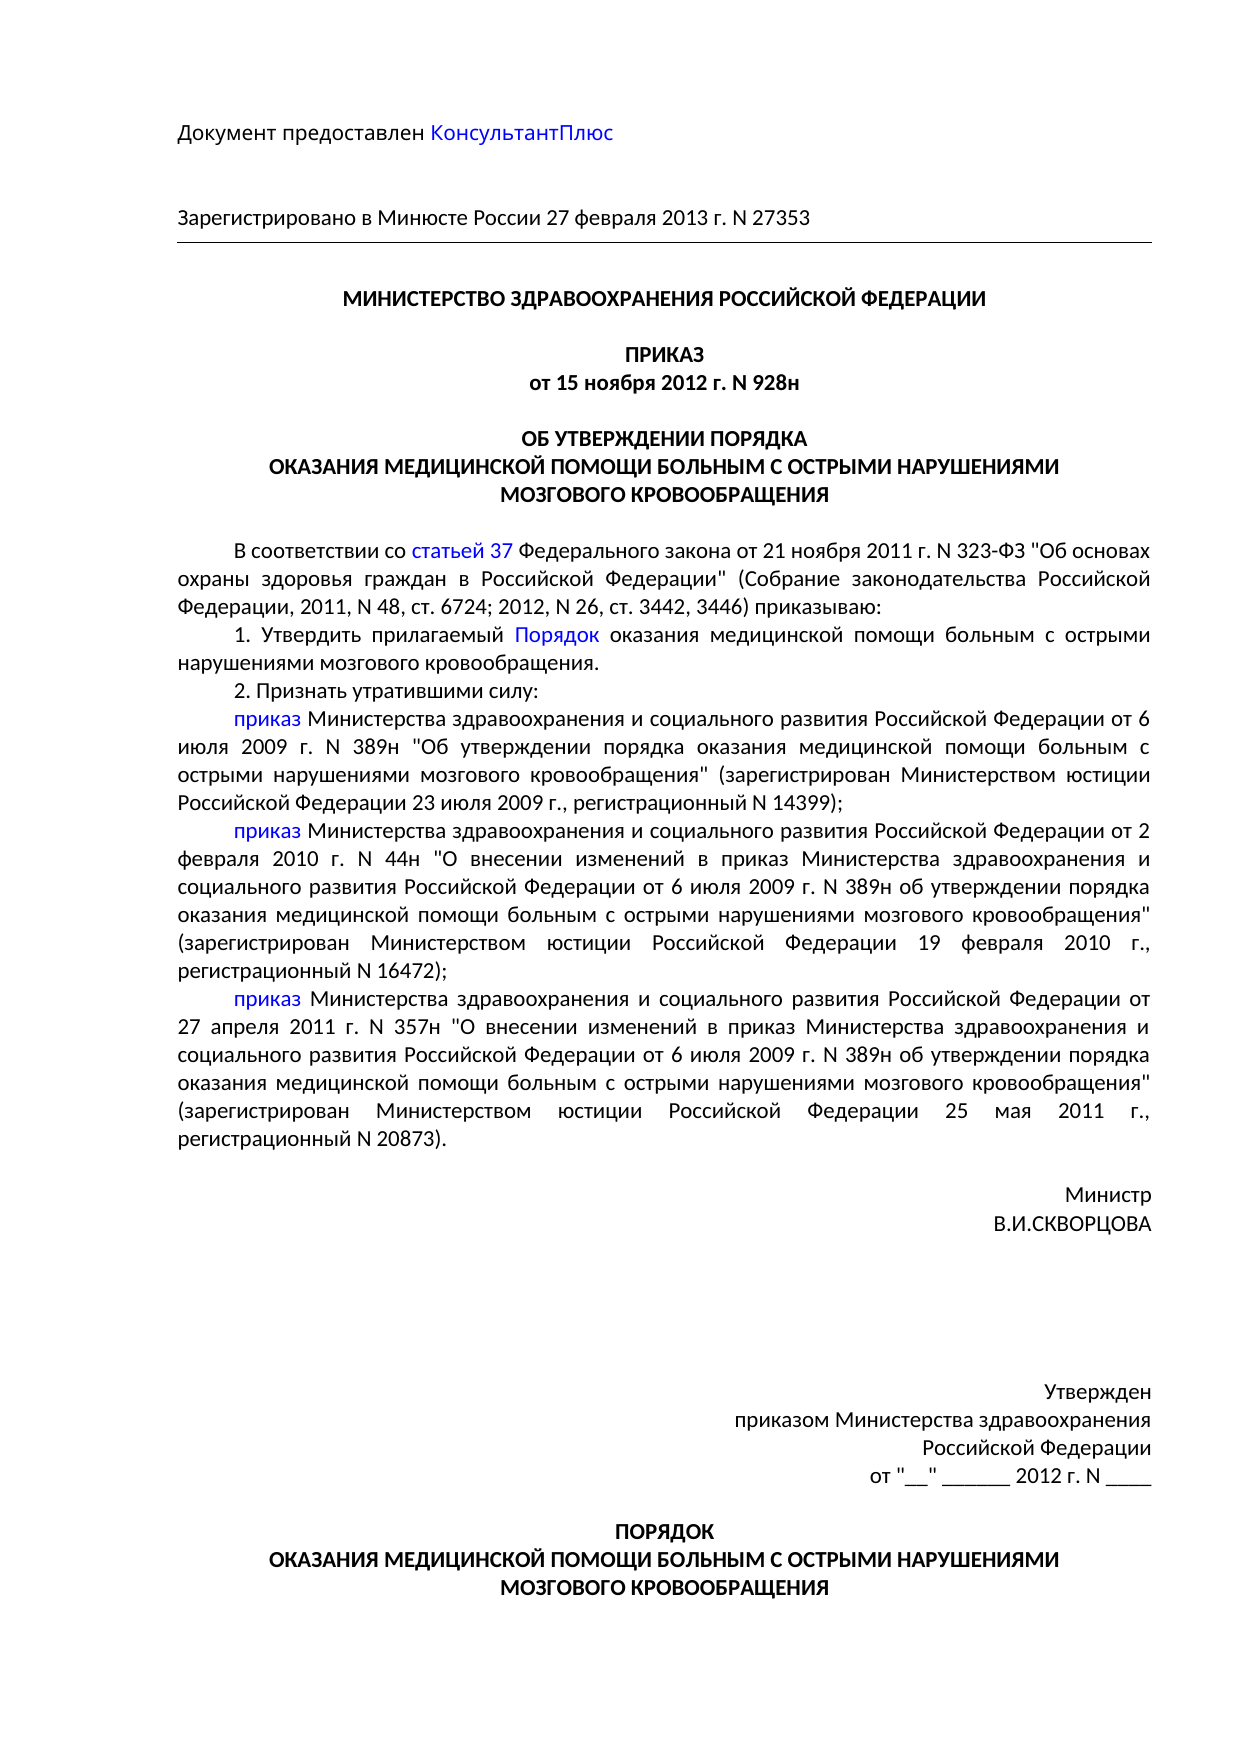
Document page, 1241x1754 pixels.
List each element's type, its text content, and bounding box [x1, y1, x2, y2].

title от 15 ноября 2012 г. N 928н [177, 368, 1152, 396]
text В.И.СКВОРЦОВА [177, 1209, 1152, 1237]
text приказ Министерства здравоохранения и социального развития Российской Федерации от 27 апреля 2011 г. N 357н "О внесении изменений в приказ Министерства здравоохранения и социального развития Российской Федерации от 6 июля 2009 г. N 389н об утверждении порядка оказания медицинской помощи больным с острыми нарушениями мозгового кровообращения" (зарегистрирован Министерством юстиции Российской Федерации 25 мая 2011 г., регистрационный N 20873). [177, 984, 1152, 1153]
text 1. Утвердить прилагаемый Порядок оказания медицинской помощи больным с острыми нарушениями мозгового кровообращения. [177, 620, 1152, 676]
text 2. Признать утратившими силу: [177, 676, 1152, 704]
text В соответствии со статьей 37 Федерального закона от 21 ноября 2011 г. N 323-ФЗ "Об основах охраны здоровья граждан в Российской Федерации" (Собрание законодательства Российской Федерации, 2011, N 48, ст. 6724; 2012, N 26, ст. 3442, 3446) приказываю: [177, 536, 1152, 620]
title Документ предоставлен КонсультантПлюс [177, 118, 1152, 175]
title ОКАЗАНИЯ МЕДИЦИНСКОЙ ПОМОЩИ БОЛЬНЫМ С ОСТРЫМИ НАРУШЕНИЯМИ [177, 1545, 1152, 1573]
title ОБ УТВЕРЖДЕНИИ ПОРЯДКА [177, 424, 1152, 452]
text Министр [177, 1181, 1152, 1209]
title ОКАЗАНИЯ МЕДИЦИНСКОЙ ПОМОЩИ БОЛЬНЫМ С ОСТРЫМИ НАРУШЕНИЯМИ [177, 452, 1152, 480]
text приказ Министерства здравоохранения и социального развития Российской Федерации от 2 февраля 2010 г. N 44н "О внесении изменений в приказ Министерства здравоохранения и социального развития Российской Федерации от 6 июля 2009 г. N 389н об утверждении порядка оказания медицинской помощи больным с острыми нарушениями мозгового кровообращения" (зарегистрирован Министерством юстиции Российской Федерации 19 февраля 2010 г., регистрационный N 16472); [177, 816, 1152, 984]
text Зарегистрировано в Минюсте России 27 февраля 2013 г. N 27353 [177, 203, 1152, 231]
text Российской Федерации [177, 1433, 1152, 1461]
title ПРИКАЗ [177, 340, 1152, 368]
text от "__" ______ 2012 г. N ____ [177, 1461, 1152, 1489]
title ПОРЯДОК [177, 1517, 1152, 1545]
text приказ Министерства здравоохранения и социального развития Российской Федерации от 6 июля 2009 г. N 389н "Об утверждении порядка оказания медицинской помощи больным с острыми нарушениями мозгового кровообращения" (зарегистрирован Министерством юстиции Российской Федерации 23 июля 2009 г., регистрационный N 14399); [177, 704, 1152, 816]
text приказом Министерства здравоохранения [177, 1405, 1152, 1433]
text Утвержден [177, 1377, 1152, 1405]
title МОЗГОВОГО КРОВООБРАЩЕНИЯ [177, 480, 1152, 508]
title МОЗГОВОГО КРОВООБРАЩЕНИЯ [177, 1573, 1152, 1601]
title МИНИСТЕРСТВО ЗДРАВООХРАНЕНИЯ РОССИЙСКОЙ ФЕДЕРАЦИИ [177, 284, 1152, 312]
